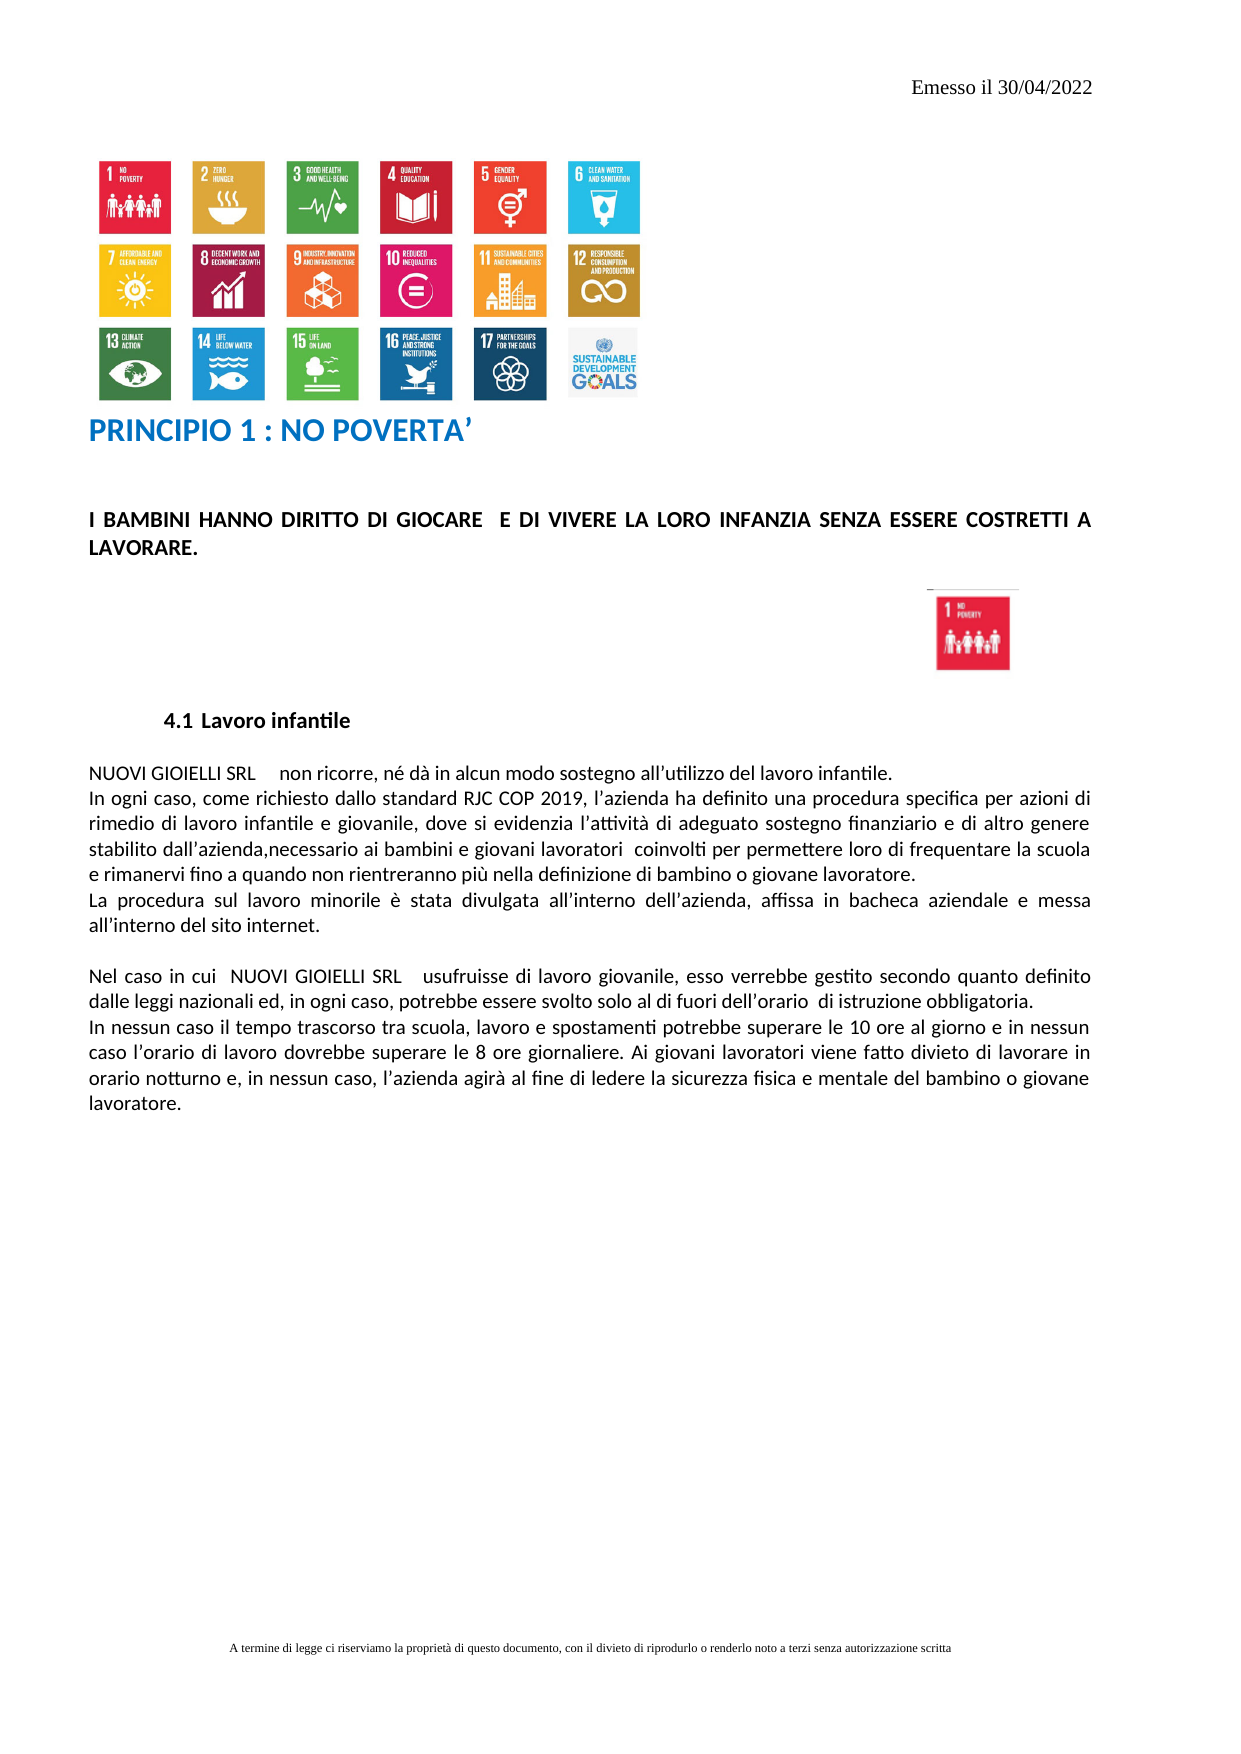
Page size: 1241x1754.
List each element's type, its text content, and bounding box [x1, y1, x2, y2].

text La procedura sul lavoro minorile è stata divulgata all’interno dell’azienda, affissa in bacheca aziendale e messa all’interno del sito internet. [89, 887, 1092, 938]
text I BAMBINI HANNO DIRITTO DI GIOCARE E DI VIVERE LA LORO INFANZIA SENZA ESSERE COSTRETTI A LAVORARE. [89, 506, 1092, 562]
text PRINCIPIO 1 : NO POVERTA’ [89, 409, 1092, 449]
text In ogni caso, come richiesto dallo standard RJC COP 2019, l’azienda ha definito una procedura specifica per azioni di rimedio di lavoro infantile e giovanile, dove si evidenzia l’attività di adeguato sostegno finanziario e di altro genere stabilito dall’azienda,necessario ai bambini e giovani lavoratori coinvolti per permettere loro di frequentare la scuola e rimanervi fino a quando non rientreranno più nella definizione di bambino o giovane lavoratore. [89, 785, 1092, 887]
picture [926, 589, 1020, 679]
text In nessun caso il tempo trascorso tra scuola, lavoro e spostamenti potrebbe superare le 10 ore al giorno e in nessun caso l’orario di lavoro dovrebbe superare le 8 ore giornaliere. Ai giovani lavoratori viene fatto divieto di lavorare in orario notturno e, in nessun caso, l’azienda agirà al fine di ledere la sicurezza fisica e mentale del bambino o giovane lavoratore. [89, 1014, 1092, 1116]
list Lavoro infantile [164, 706, 1092, 734]
text Nel caso in cui NUOVI GIOIELLI SRL usufruisse di lavoro giovanile, esso verrebbe gestito secondo quanto definito dalle leggi nazionali ed, in ogni caso, potrebbe essere svolto solo al di fuori dell’orario di istruzione obbligatoria. [89, 963, 1092, 1014]
text NUOVI GIOIELLI SRL non ricorre, né dà in alcun modo sostegno all’utilizzo del lavoro infantile. [89, 760, 1092, 785]
picture [88, 153, 655, 409]
